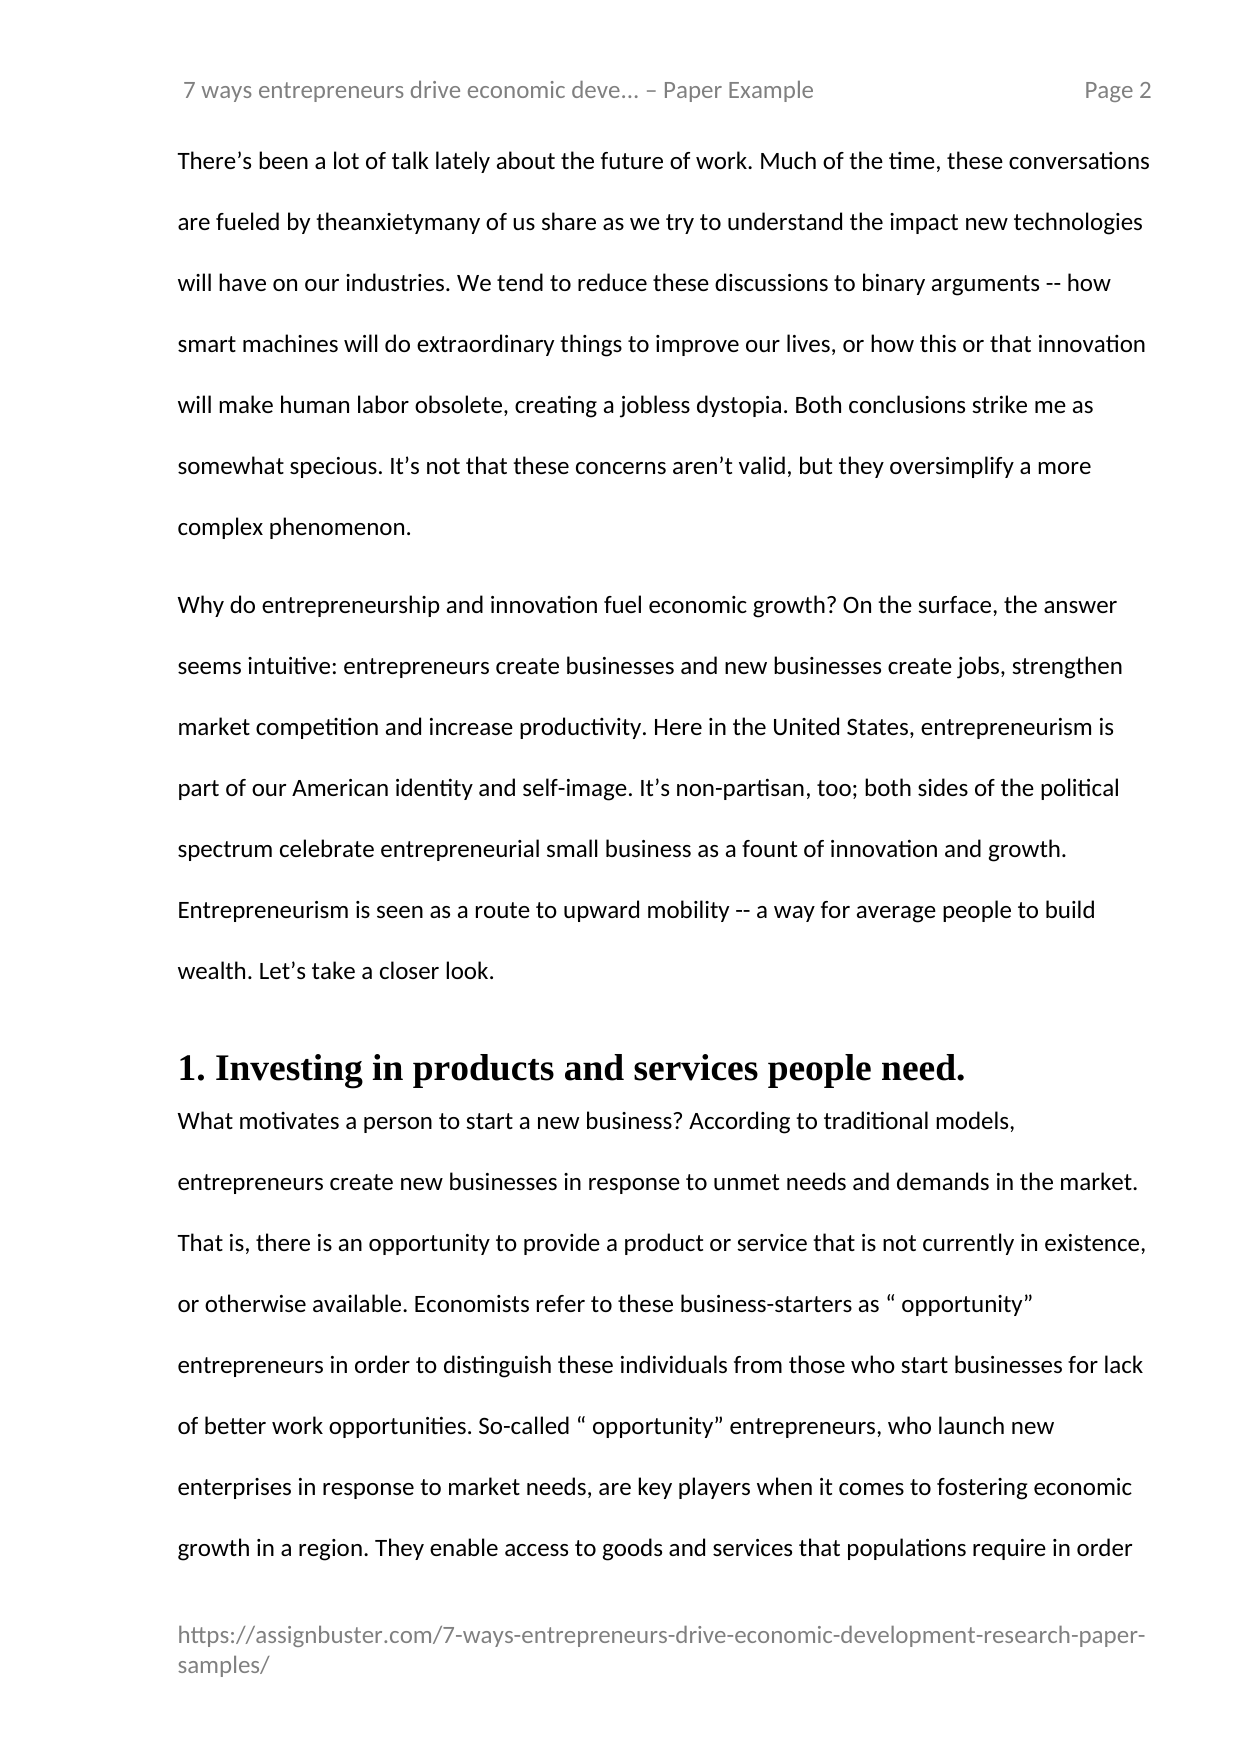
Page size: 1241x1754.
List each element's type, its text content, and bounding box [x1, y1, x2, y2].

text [177, 1105, 1152, 1563]
subtitle 1. Investing in products and services people need. [177, 1046, 1152, 1089]
text Why do entrepreneurship and innovation fuel economic growth? On the surface, the answer seems intuitive: entrepreneurs create businesses and new businesses create jobs, strengthen market competition and increase productivity. Here in the United States, entrepreneurism is part of our American identity and self-image. It’s non-partisan, too; both sides of the political spectrum celebrate entrepreneurial small business as a fount of innovation and growth. Entrepreneurism is seen as a route to upward mobility -- a way for average people to build wealth. Let’s take a closer look. [177, 589, 1152, 986]
text There’s been a lot of talk lately about the future of work. Much of the time, these conversations are fueled by theanxietymany of us share as we try to understand the impact new technologies will have on our industries. We tend to reduce these discussions to binary arguments -- how smart machines will do extraordinary things to improve our lives, or how this or that innovation will make human labor obsolete, creating a jobless dystopia. Both conclusions strike me as somewhat specious. It’s not that these concerns aren’t valid, but they oversimplify a more complex phenomenon. [177, 145, 1152, 542]
